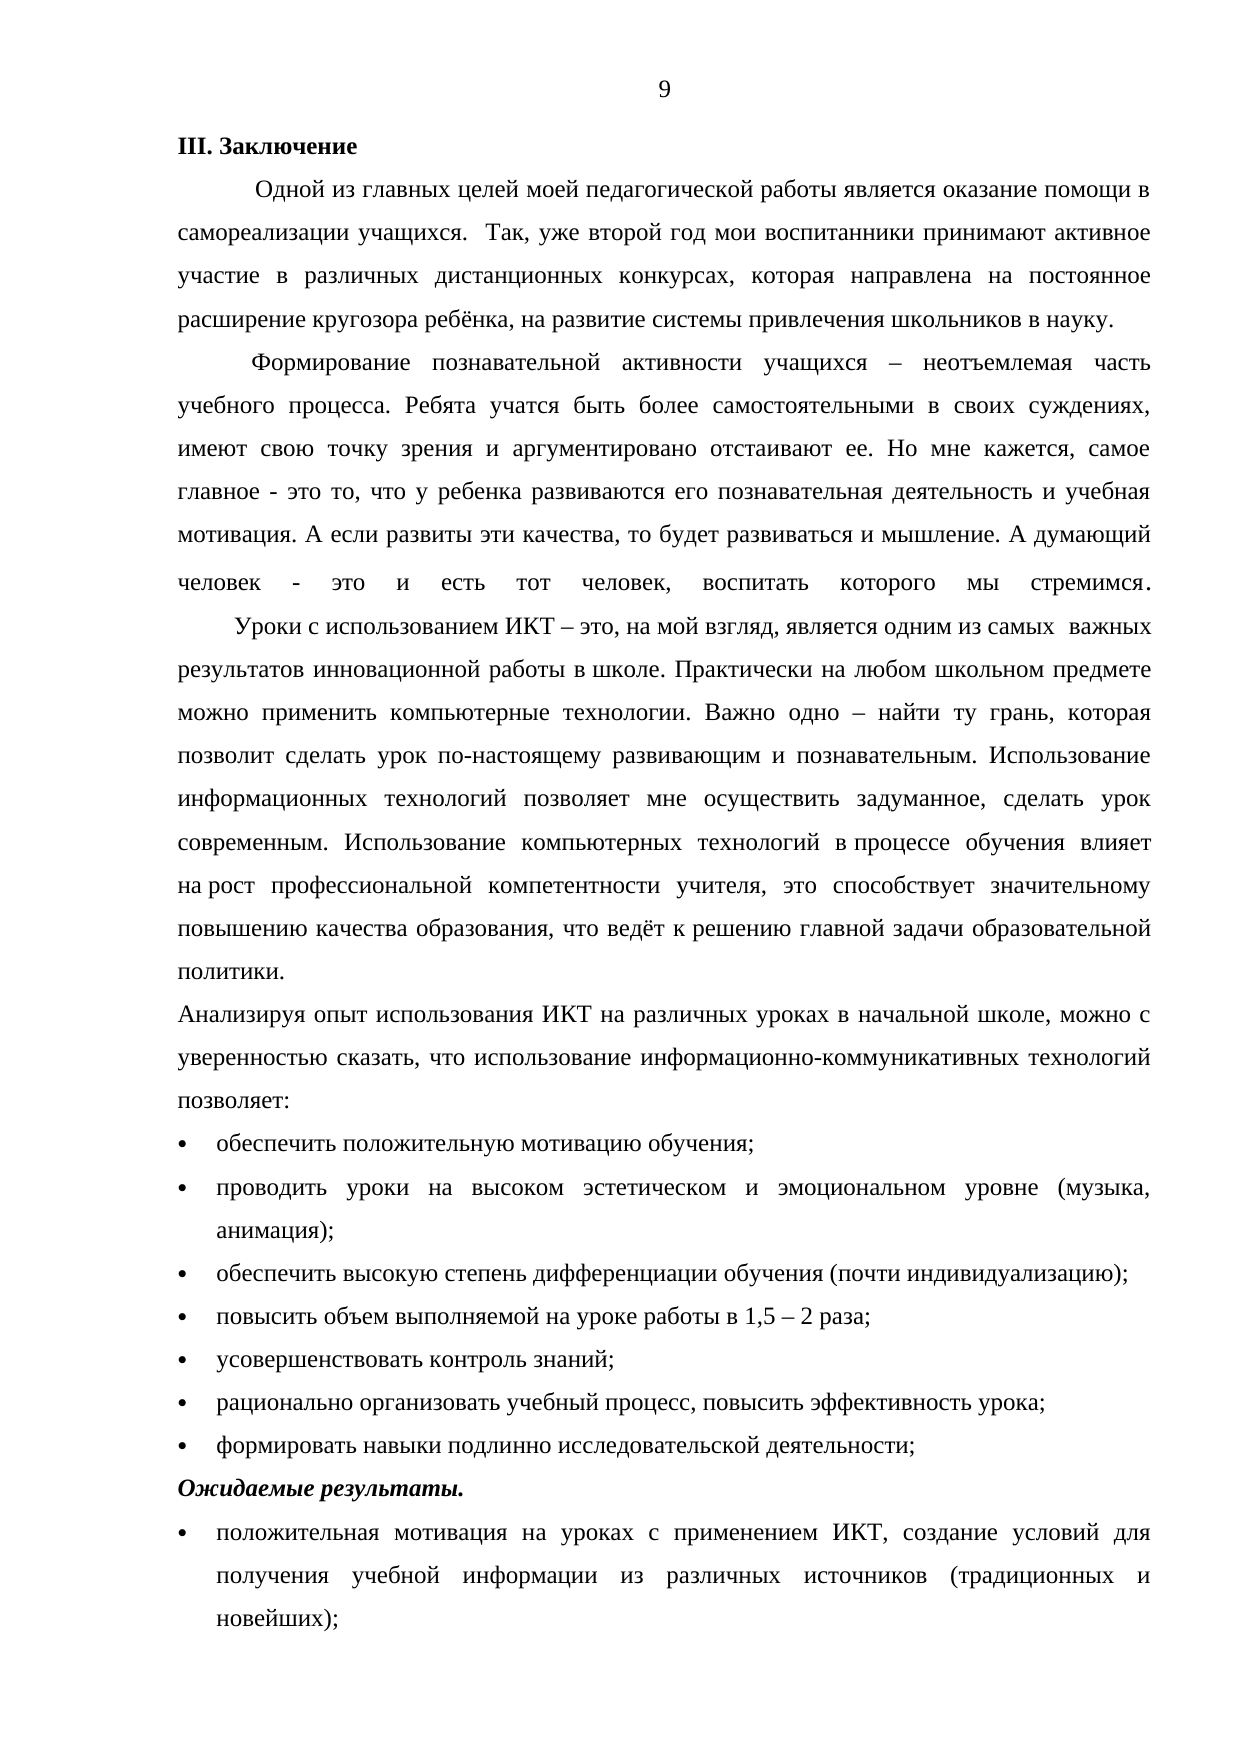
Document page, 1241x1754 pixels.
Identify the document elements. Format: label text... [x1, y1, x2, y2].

list обеспечить высокую степень дифференциации обучения (почти индивидуализацию); [179, 1258, 1152, 1287]
list повысить объем выполняемой на уроке работы в 1,5 – 2 раза; [179, 1301, 1152, 1330]
text Анализируя опыт использования ИКТ на различных уроках в начальной школе, можно с уверенностью сказать, что использование информационно-коммуникативных технологий позволяет: [177, 999, 1152, 1114]
list формировать навыки подлинно исследовательской деятельности; [179, 1430, 1152, 1459]
text Одной из главных целей моей педагогической работы является оказание помощи в самореализации учащихся. Так, уже второй год мои воспитанники принимают активное участие в различных дистанционных конкурсах, которая направлена на постоянное расширение кругозора ребёнка, на развитие системы привлечения школьников в науку. [177, 174, 1152, 332]
text Ожидаемые результаты. [177, 1473, 1152, 1502]
list рационально организовать учебный процесс, повысить эффективность урока; [179, 1387, 1152, 1416]
text Формирование познавательной активности учащихся – неотъемлемая часть учебного процесса. Ребята учатся быть более самостоятельными в своих суждениях, имеют свою точку зрения и аргументировано отстаивают ее. Но мне кажется, самое главное - это то, что у ребенка развиваются его познавательная деятельность и учебная мотивация. А если развиты эти качества, то будет развиваться и мышление. А думающий человек - это и есть тот человек, воспитать которого мы стремимся. Уроки с использованием ИКТ – это, на мой взгляд, является одним из самых важных результатов инновационной работы в школе. Практически на любом школьном предмете можно применить компьютерные технологии. Важно одно – найти ту грань, которая позволит сделать урок по-настоящему развивающим и познавательным. Использование информационных технологий позволяет мне осуществить задуманное, сделать урок современным. Использование компьютерных технологий в процессе обучения влияет на рост профессиональной компетентности учителя, это способствует значительному повышению качества образования, что ведёт к решению главной задачи образовательной политики. [177, 347, 1152, 985]
list обеспечить положительную мотивацию обучения; [179, 1128, 1152, 1157]
text III. Заключение [177, 131, 1152, 160]
list усовершенствовать контроль знаний; [179, 1344, 1152, 1373]
list проводить уроки на высоком эстетическом и эмоциональном уровне (музыка, анимация); [179, 1172, 1152, 1243]
list положительная мотивация на уроках с применением ИКТ, создание условий для получения учебной информации из различных источников (традиционных и новейших); [179, 1517, 1152, 1632]
